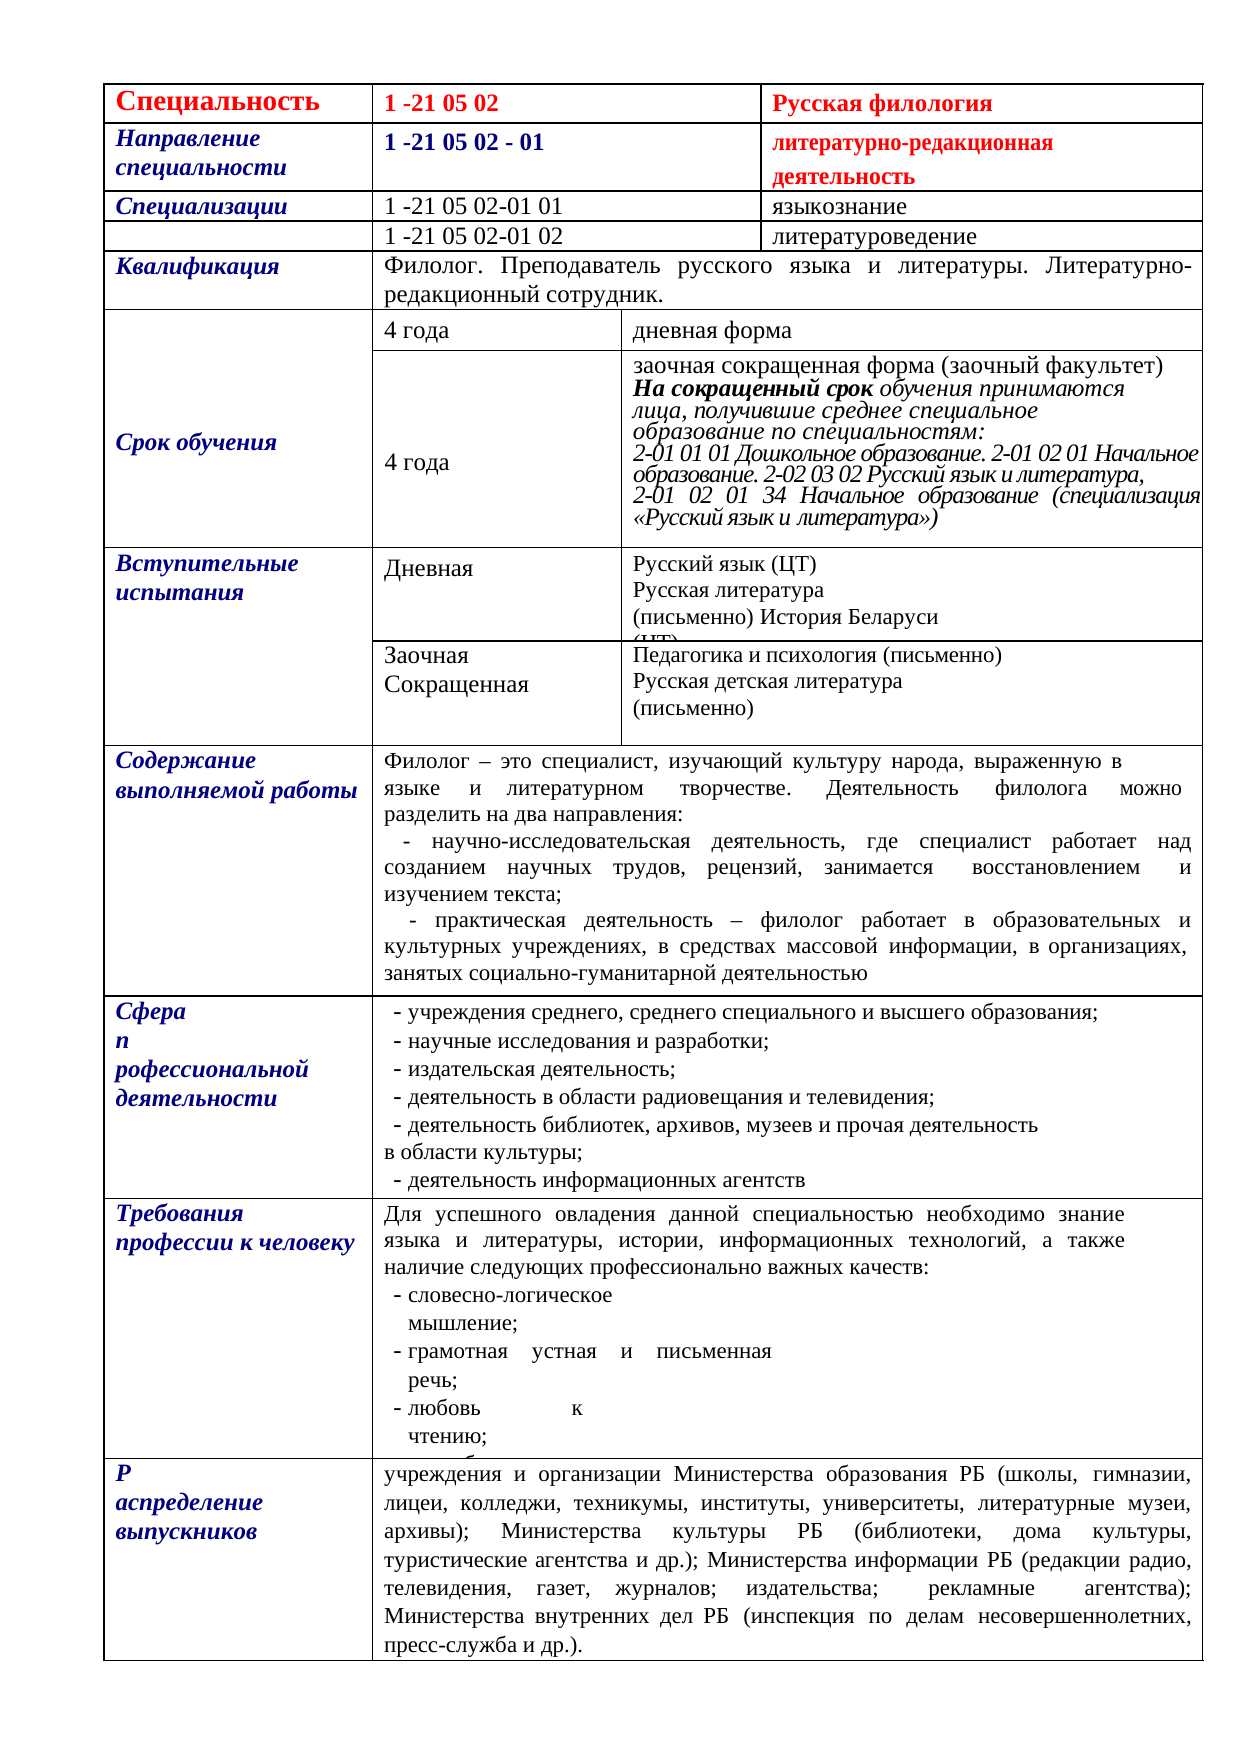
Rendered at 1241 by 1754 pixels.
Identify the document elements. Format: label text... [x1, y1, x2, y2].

table_header Специальность [105, 85, 372, 122]
table_cell литературно-редакционная деятельность [762, 124, 1202, 190]
table_cell Содержание выполняемой работы [105, 746, 372, 995]
table_cell 4 года [373, 310, 621, 349]
table_cell Специализации [105, 192, 372, 220]
table_cell Квалификация [105, 252, 372, 309]
table_header Русская филология [762, 85, 1202, 122]
table_cell 1 -21 05 02-01 02 [373, 222, 760, 250]
table_cell Для успешного овладения данной специальностью необходимо знание языка и литературы, истории, информационных технологий, а также наличие следующих профессионально важных качеств: словесно-логическое мышление; грамотная устная и письменная речь; любовь к чтению; способность к языкам; широкий кругозор; коммуникабельность [373, 1199, 1202, 1457]
table_cell Требования профессии к человеку [105, 1199, 372, 1457]
table_cell Русский язык (ЦТ) Русская литература (письменно) История Беларуси (ЦТ) [622, 548, 1202, 640]
table_cell Сфера профессиональной деятельности [105, 997, 372, 1197]
table_cell Распределение выпускников [105, 1459, 372, 1660]
table_cell Дневная [373, 548, 621, 640]
table_cell [105, 222, 372, 250]
table_cell Филолог – это специалист, изучающий культуру народа, выраженную в языке и литературном творчестве. Деятельность филолога можно разделить на два направления: научно-исследовательская деятельность, где специалист работает над созданием научных трудов, рецензий, занимается восстановлением и изучением текста; практическая деятельность – филолог работает в образовательных и культурных учреждениях, в средствах массовой информации, в организациях, занятых социально-гуманитарной деятельностью [373, 746, 1202, 995]
table_cell учреждения среднего, среднего специального и высшего образования; научные исследования и разработки; издательская деятельность; деятельность в области радиовещания и телевидения; деятельность библиотек, архивов, музеев и прочая деятельность в области культуры; деятельность информационных агентств [373, 997, 1202, 1197]
table_cell дневная форма [622, 310, 1202, 349]
table_cell 1 -21 05 02-01 01 [373, 192, 760, 220]
table_cell языкознание [762, 192, 1202, 220]
table_cell Заочная Сокращенная [373, 642, 621, 745]
table_cell Педагогика и психология (письменно) Русская детская литература (письменно) [622, 642, 1202, 745]
table_header 1 -21 05 02 [373, 85, 760, 122]
table_cell Филолог. Преподаватель русского языка и литературы. Литературно- редакционный сотрудник. [373, 252, 1202, 309]
table_cell заочная сокращенная форма (заочный факультет) На сокращенный срок обучения принимаются лица, получившие среднее специальное образование по специальностям: 2-01 01 01 Дошкольное образование. 2-01 02 01 Начальное образование. 2-02 03 02 Русский язык и литература, 2-01 02 01 34 Начальное образование (специализация «Русский язык и литература») [622, 351, 1202, 547]
table_cell учреждения и организации Министерства образования РБ (школы, гимназии, лицеи, колледжи, техникумы, институты, университеты, литературные музеи, архивы); Министерства культуры РБ (библиотеки, дома культуры, туристические агентства и др.); Министерства информации РБ (редакции радио, телевидения, газет, журналов; издательства; рекламные агентства); Министерства внутренних дел РБ (инспекция по делам несовершеннолетних, пресс-служба и др.). [373, 1459, 1202, 1660]
table_cell Вступительные испытания [105, 548, 372, 745]
table_cell Срок обучения [105, 310, 372, 547]
table_cell литературоведение [762, 222, 1202, 250]
table_cell 1 -21 05 02 - 01 [373, 124, 760, 190]
table_cell 4 года [373, 351, 621, 547]
table_cell Направление специальности [105, 124, 372, 190]
